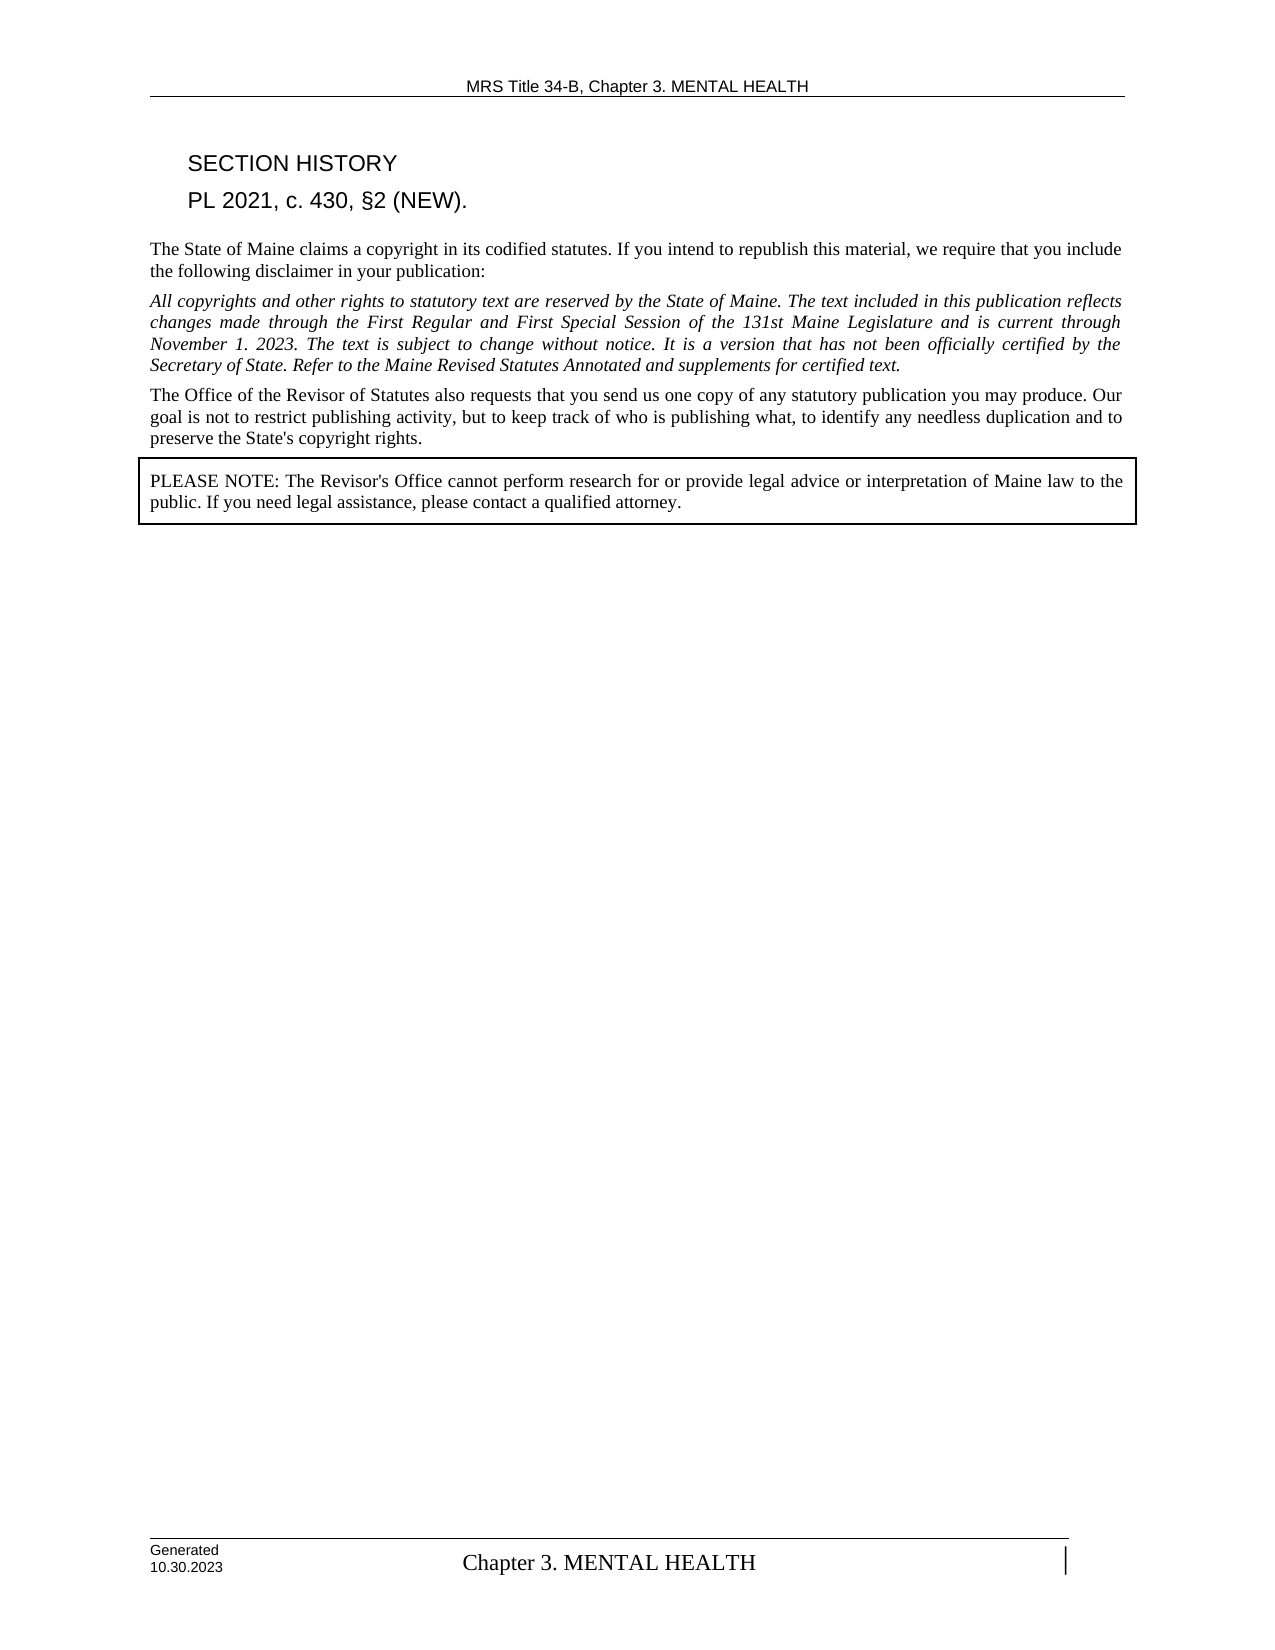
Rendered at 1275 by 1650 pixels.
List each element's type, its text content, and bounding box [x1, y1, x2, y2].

text The State of Maine claims a copyright in its codified statutes. If you intend to republish this material, we require that you include the following disclaimer in your publication: [150, 238, 1125, 281]
text All copyrights and other rights to statutory text are reserved by the State of Maine. The text included in this publication reflects changes made through the First Regular and First Special Session of the 131st Maine Legislature and is current through November 1. 2023 . The text is subject to change without notice. It is a version that has not been officially certified by the Secretary of State. Refer to the Maine Revised Statutes Annotated and supplements for certified text. [150, 289, 1125, 376]
text PLEASE NOTE: The Revisor's Office cannot perform research for or provide legal advice or interpretation of Maine law to the public. If you need legal assistance, please contact a qualified attorney. [140, 459, 1135, 523]
text The Office of the Revisor of Statutes also requests that you send us one copy of any statutory publication you may produce. Our goal is not to restrict publishing activity, but to keep track of who is publishing what, to identify any needless duplication and to preserve the State's copyright rights. [150, 384, 1125, 449]
text PL 2021, c. 430, §2 (NEW). [187, 187, 1125, 213]
text SECTION HISTORY [187, 150, 1125, 176]
